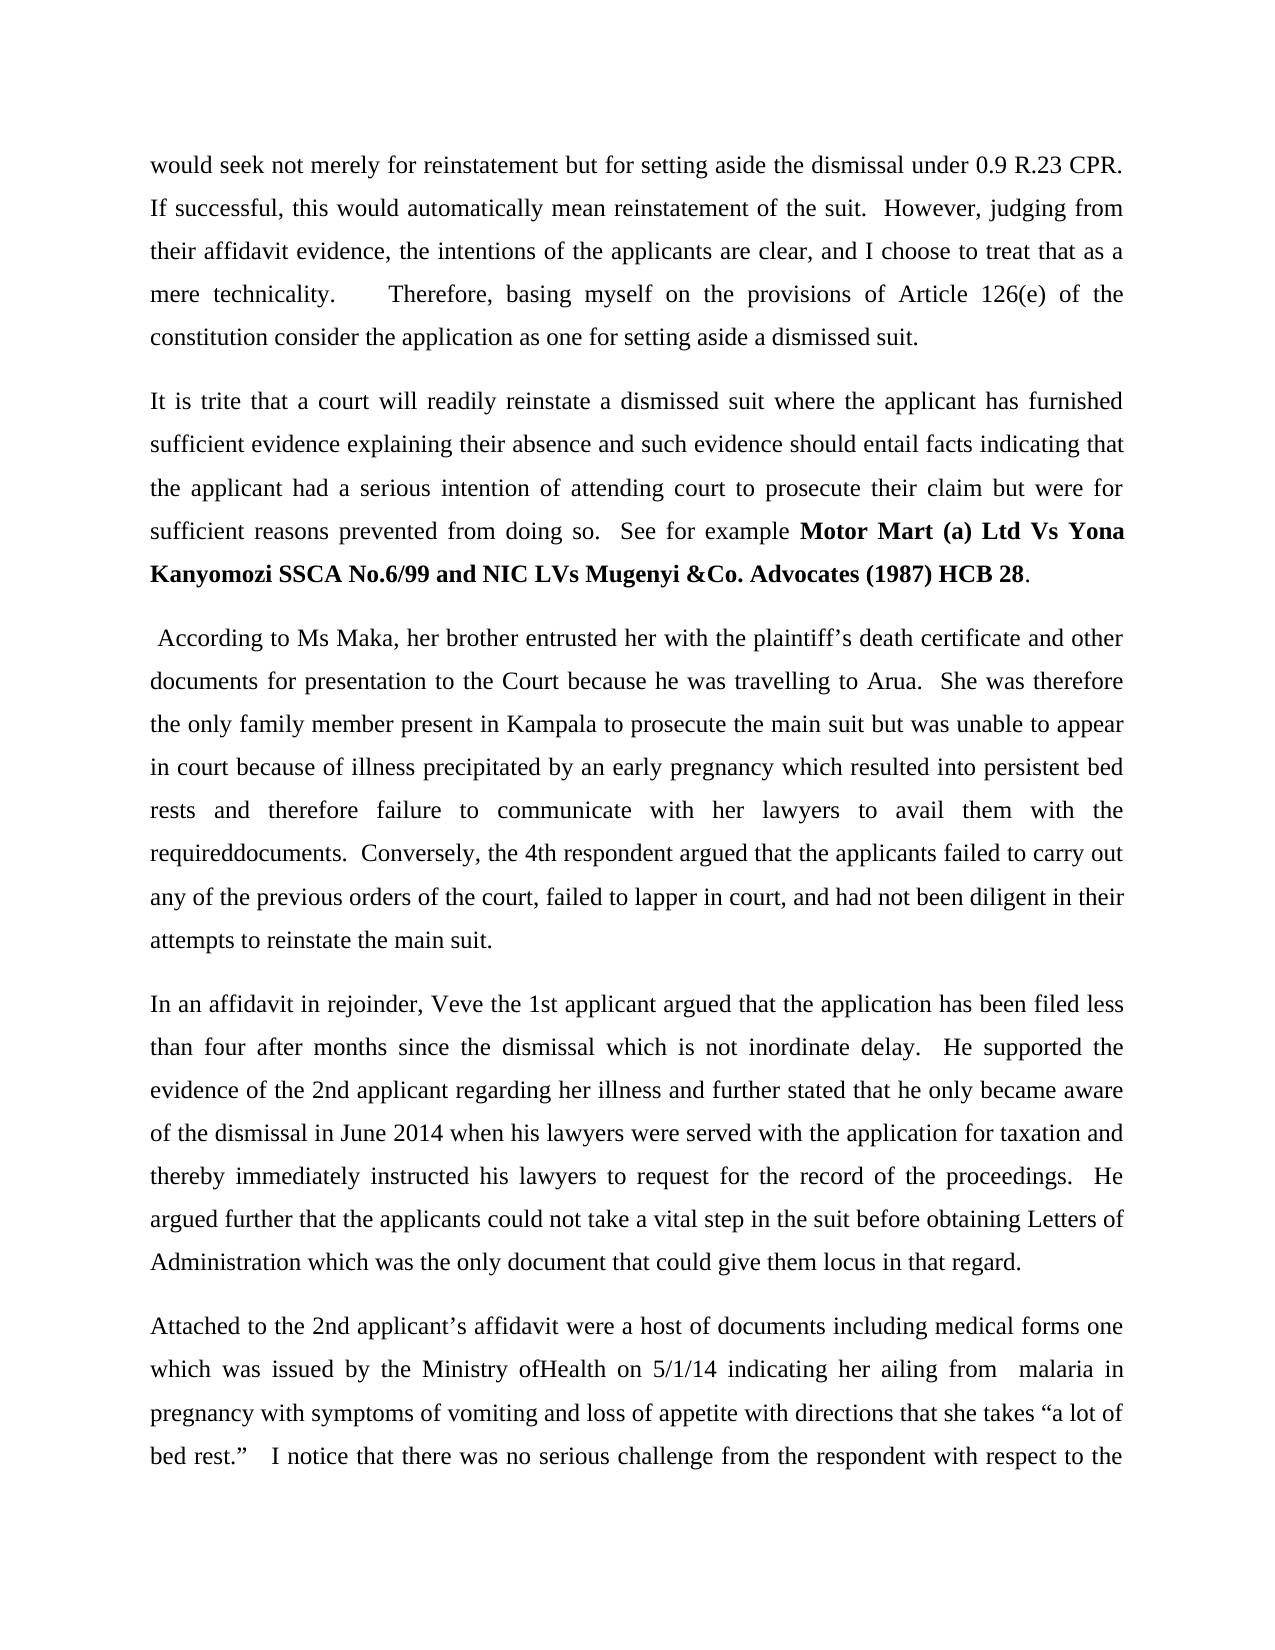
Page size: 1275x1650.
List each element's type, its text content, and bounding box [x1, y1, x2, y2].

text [150, 1311, 1125, 1469]
text It is trite that a court will readily reinstate a dismissed suit where the applicant has furnished sufficient evidence explaining their absence and such evidence should entail facts indicating that the applicant had a serious intention of attending court to prosecute their claim but were for sufficient reasons prevented from doing so. See for example Motor Mart (a) Ltd Vs Yona Kanyomozi SSCA No.6/99 and NIC LVs Mugenyi &Co. Advocates (1987) HCB 28. [150, 386, 1125, 588]
text According to Ms Maka, her brother entrusted her with the plaintiff’s death certificate and other documents for presentation to the Court because he was travelling to Arua. She was therefore the only family member present in Kampala to prosecute the main suit but was unable to appear in court because of illness precipitated by an early pregnancy which resulted into persistent bed rests and therefore failure to communicate with her lawyers to avail them with the requireddocuments. Conversely, the 4th respondent argued that the applicants failed to carry out any of the previous orders of the court, failed to lapper in court, and had not been diligent in their attempts to reinstate the main suit. [150, 623, 1125, 953]
text In an affidavit in rejoinder, Veve the 1st applicant argued that the application has been filed less than four after months since the dismissal which is not inordinate delay. He supported the evidence of the 2nd applicant regarding her illness and further stated that he only became aware of the dismissal in June 2014 when his lawyers were served with the application for taxation and thereby immediately instructed his lawyers to request for the record of the proceedings. He argued further that the applicants could not take a vital step in the suit before obtaining Letters of Administration which was the only document that could give them locus in that regard. [150, 989, 1125, 1276]
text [150, 150, 1125, 351]
